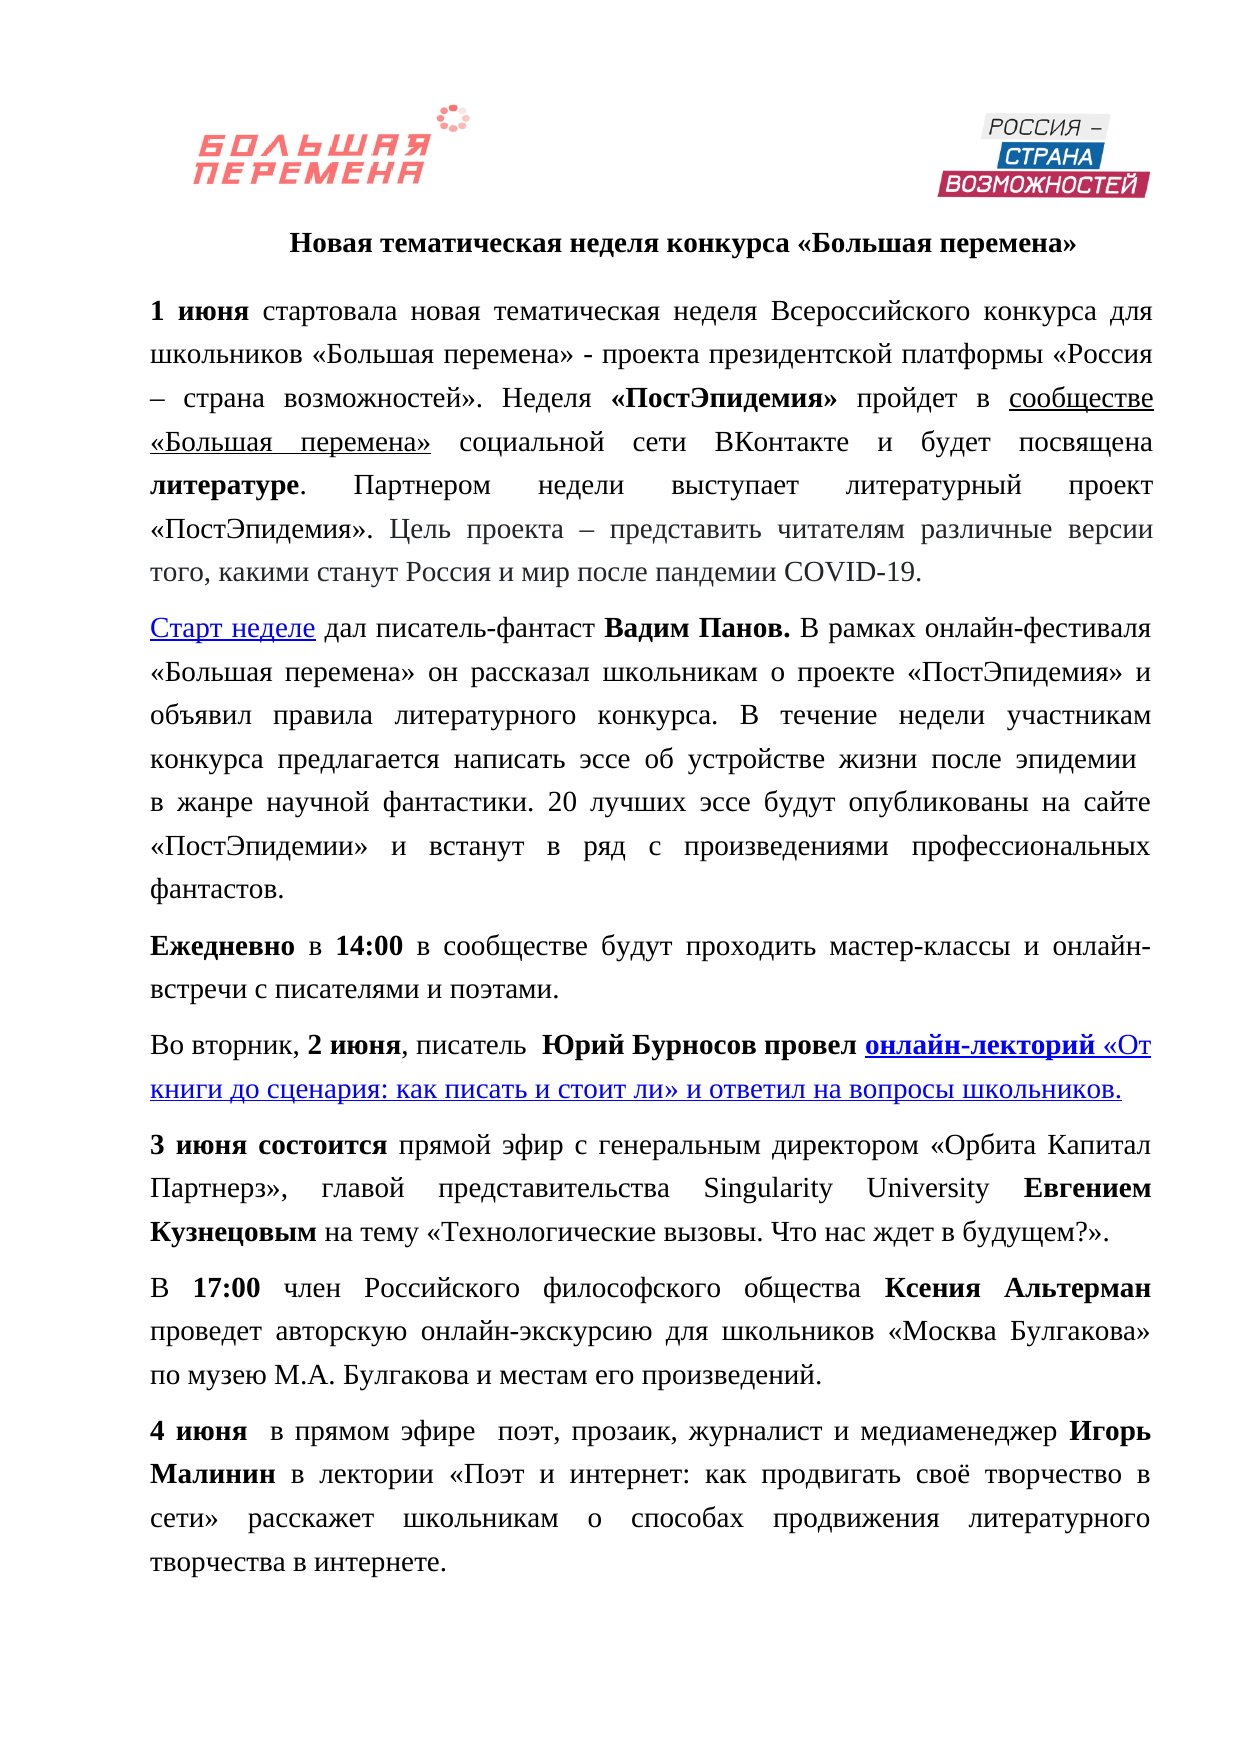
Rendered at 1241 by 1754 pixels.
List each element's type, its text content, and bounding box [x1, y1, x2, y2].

text 1 июня стартовала новая тематическая неделя Всероссийского конкурса для школьников «Большая перемена» - проекта президентской платформы «Россия – страна возможностей». Неделя «ПостЭпидемия» пройдет в сообществе «Большая перемена» социальной сети ВКонтакте и будет посвящена литературе. Партнером недели выступает литературный проект «ПостЭпидемия». Цель проекта – представить читателям различные версии того, какими станут Россия и мир после пандемии COVID-19. [150, 293, 1154, 588]
text Во вторник, 2 июня, писатель Юрий Бурносов провел онлайн-лекторий «От книги до сценария: как писать и стоит ли» и ответил на вопросы школьников. [150, 1027, 1151, 1104]
text Новая тематическая неделя конкурса «Большая перемена» [150, 226, 1151, 289]
text 4 июня в прямом эфире поэт, прозаик, журналист и медиаменеджер Игорь Малинин в лектории «Поэт и интернет: как продвигать своё творчество в сети» расскажет школьникам о способах продвижения литературного творчества в интернете. [150, 1413, 1151, 1577]
text В 17:00 член Российского философского общества Ксения Альтерман проведет авторскую онлайн-экскурсию для школьников «Москва Булгакова» по музею М.А. Булгакова и местам его произведений. [150, 1270, 1151, 1391]
text Ежедневно в 14:00 в сообществе будут проходить мастер-классы и онлайн-встречи с писателями и поэтами. [150, 928, 1151, 1005]
picture [935, 109, 1153, 202]
picture [169, 76, 494, 225]
text 3 июня состоится прямой эфир с генеральным директором «Орбита Капитал Партнерз», главой представительства Singularity University Евгением Кузнецовым на тему «Технологические вызовы. Что нас ждет в будущем?». [150, 1127, 1151, 1247]
text Старт неделе дал писатель-фантаст Вадим Панов. В рамках онлайн-фестиваля «Большая перемена» он рассказал школьникам о проекте «ПостЭпидемия» и объявил правила литературного конкурса. В течение недели участникам конкурса предлагается написать эссе об устройстве жизни после эпидемии в жанре научной фантастики. 20 лучших эссе будут опубликованы на сайте «ПостЭпидемии» и встанут в ряд с произведениями профессиональных фантастов. [150, 610, 1151, 905]
